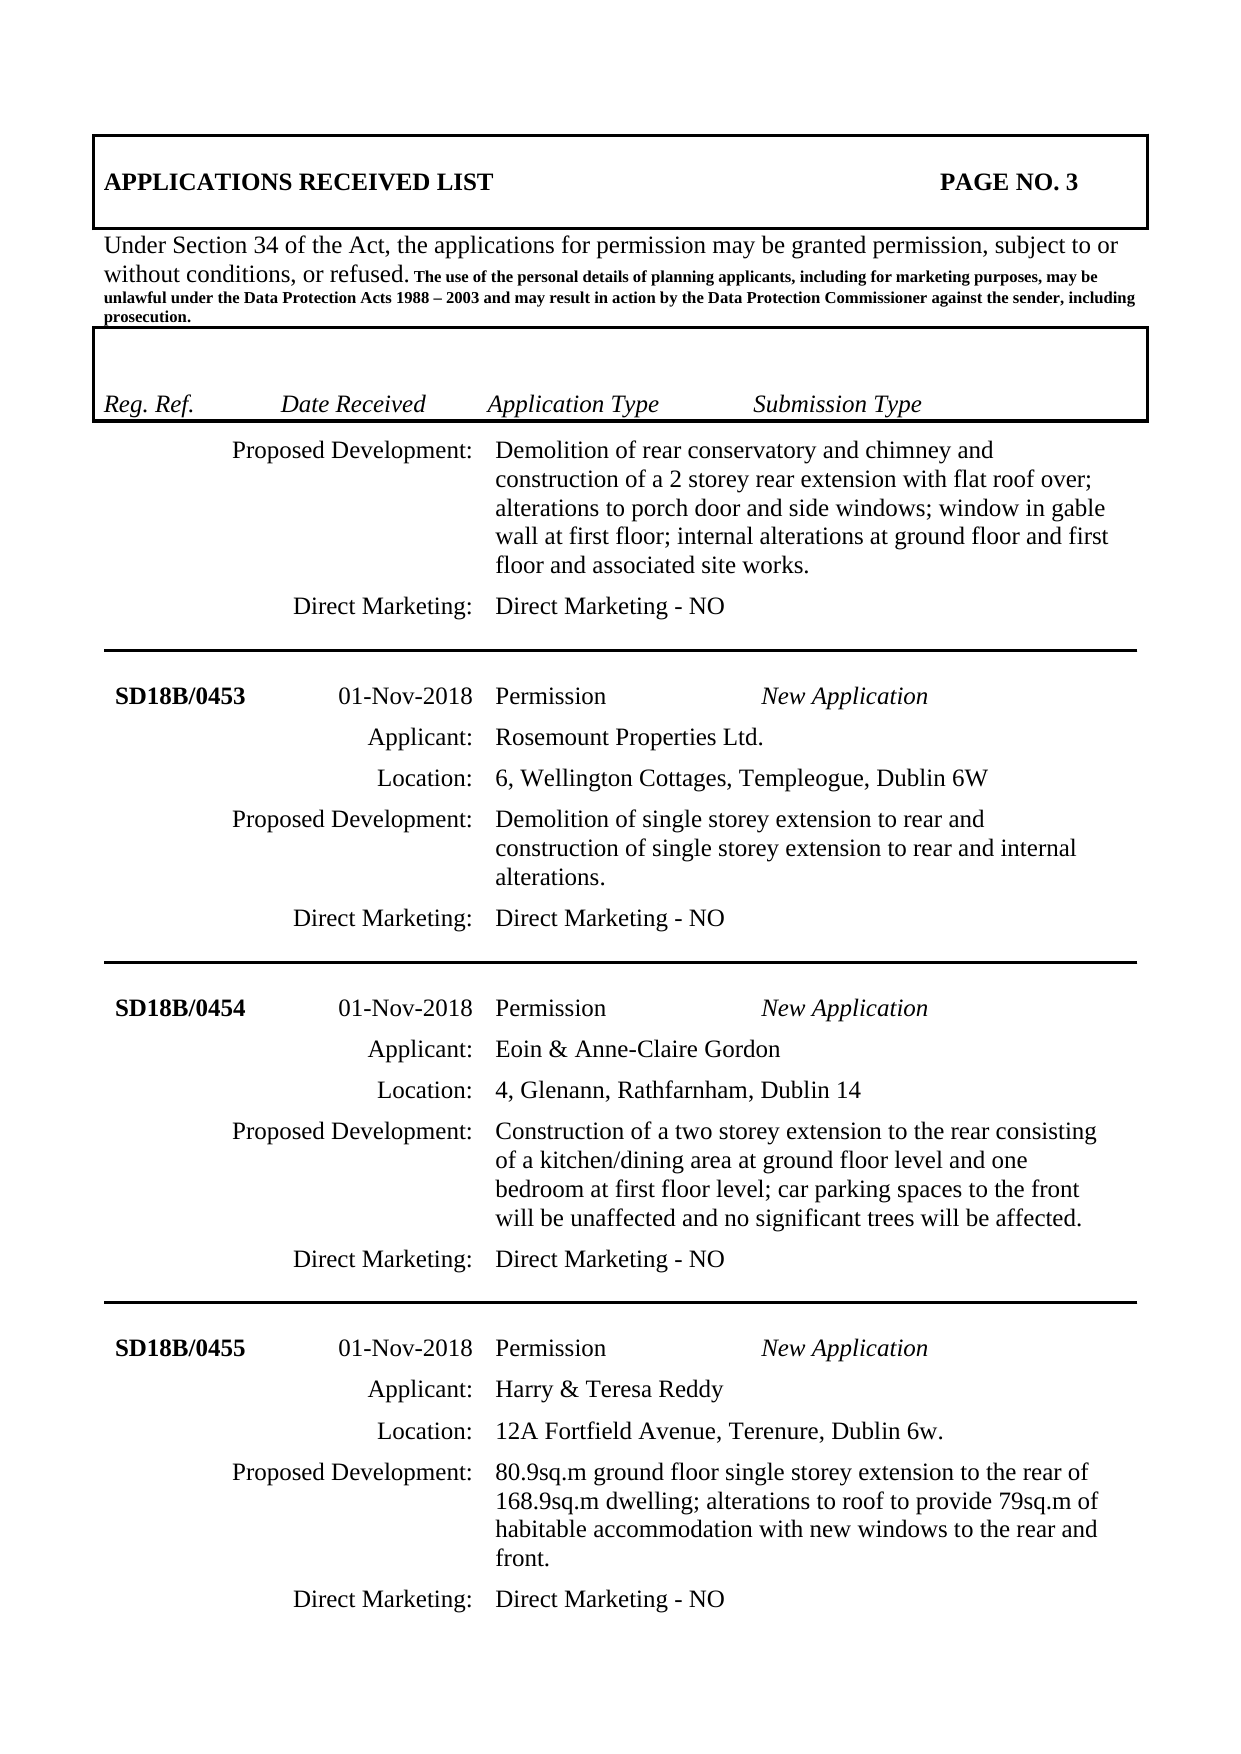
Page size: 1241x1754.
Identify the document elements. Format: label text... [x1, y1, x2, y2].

table_header SD18B/0455 [104, 1333, 262, 1362]
table_cell 80.9sq.m ground floor single storey extension to the rear of 168.9sq.m dwelling; alterations to roof to provide 79sq.m of habitable accommodation with new windows to the rear and front. [484, 1445, 1126, 1572]
table_header Permission [484, 681, 750, 709]
table_header 01-Nov-2018 [262, 993, 484, 1021]
table_cell 4, Glenann, Rathfarnham, Dublin 14 [484, 1063, 1126, 1104]
table_header 01-Nov-2018 [262, 1333, 484, 1362]
table_header Permission [484, 993, 750, 1021]
table_cell Direct Marketing: [104, 579, 484, 620]
table_header New Application [750, 993, 1126, 1021]
table_cell Location: [104, 1063, 484, 1104]
table_cell Applicant: [104, 1021, 484, 1063]
table_cell Proposed Development: [104, 1445, 484, 1572]
table_cell Direct Marketing - NO [484, 1572, 1126, 1613]
table_header SD18B/0454 [104, 993, 262, 1021]
table_cell Construction of a two storey extension to the rear consisting of a kitchen/dining area at ground floor level and one bedroom at first floor level; car parking spaces to the front will be unaffected and no significant trees will be affected. [484, 1104, 1126, 1231]
table_cell 6, Wellington Cottages, Templeogue, Dublin 6W [484, 751, 1126, 792]
table_cell Eoin & Anne-Claire Gordon [484, 1021, 1126, 1063]
table_cell Harry & Teresa Reddy [484, 1362, 1126, 1403]
table_cell Direct Marketing - NO [484, 579, 1126, 620]
table_header New Application [750, 1333, 1126, 1362]
table_cell Rosemount Properties Ltd. [484, 710, 1126, 751]
table_header 01-Nov-2018 [262, 681, 484, 709]
table_cell Applicant: [104, 1362, 484, 1403]
table_cell Proposed Development: [104, 1104, 484, 1231]
table_cell Proposed Development: [104, 792, 484, 891]
table_cell Direct Marketing: [104, 1572, 484, 1613]
table_cell Direct Marketing: [104, 891, 484, 932]
table_cell Proposed Development: [104, 423, 484, 579]
table_cell Location: [104, 751, 484, 792]
table_cell Direct Marketing - NO [484, 891, 1126, 932]
table_cell Location: [104, 1403, 484, 1444]
table_cell Direct Marketing - NO [484, 1231, 1126, 1273]
table_header SD18B/0453 [104, 681, 262, 709]
table_cell 12A Fortfield Avenue, Terenure, Dublin 6w. [484, 1403, 1126, 1444]
table_cell Applicant: [104, 710, 484, 751]
table_cell Direct Marketing: [104, 1231, 484, 1273]
table_cell Demolition of rear conservatory and chimney and construction of a 2 storey rear extension with flat roof over; alterations to porch door and side windows; window in gable wall at first floor; internal alterations at ground floor and first floor and associated site works. [484, 423, 1126, 579]
table_cell Demolition of single storey extension to rear and construction of single storey extension to rear and internal alterations. [484, 792, 1126, 891]
table_header Permission [484, 1333, 750, 1362]
table_header New Application [750, 681, 1126, 709]
